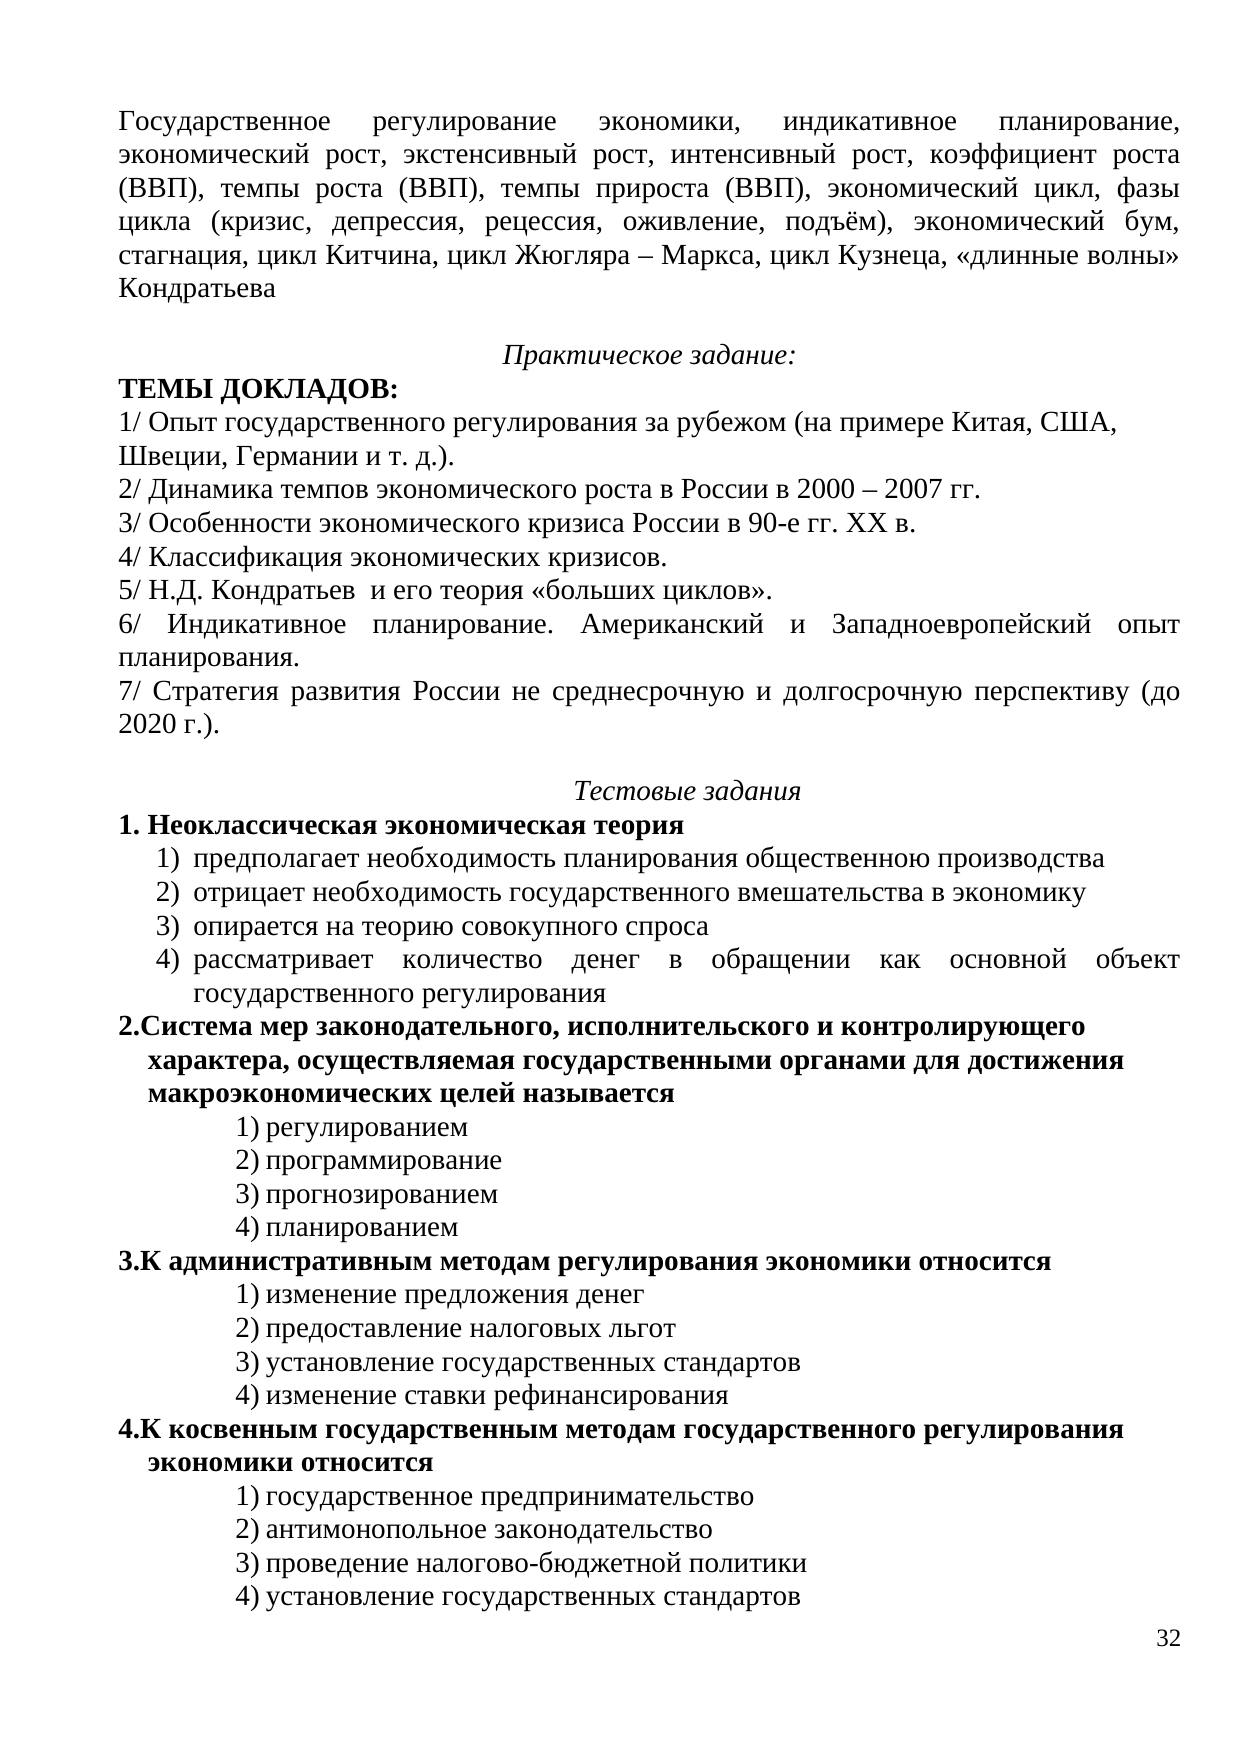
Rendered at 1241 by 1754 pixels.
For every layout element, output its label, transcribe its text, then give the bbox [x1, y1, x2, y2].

list государственное предпринимательство [118, 1478, 1181, 1511]
text 2.Система мер законодательного, исполнительского и контролирующего характера, осуществляемая государственными органами для достижения макроэкономических целей называется [118, 1008, 1181, 1109]
text ТЕМЫ ДОКЛАДОВ: [118, 371, 1181, 404]
list предоставление налоговых льгот [118, 1310, 1181, 1344]
text 6/ Индикативное планирование. Американский и Западноевропейский опыт планирования. [118, 606, 1181, 673]
list проведение налогово-бюджетной политики [118, 1545, 1181, 1578]
text 7/ Стратегия развития России не среднесрочную и долгосрочную перспективу (до .). [118, 673, 1181, 740]
text Практическое задание: [118, 337, 1181, 371]
list рассматривает количество денег в обращении как основной объект государственного регулирования [156, 941, 1181, 1008]
list антимонопольное законодательство [118, 1511, 1181, 1545]
list опирается на теорию совокупного спроса [156, 908, 1181, 941]
text 3/ Особенности экономического кризиса России в 90-е гг. ХХ в. [118, 505, 1181, 539]
list планированием [118, 1209, 1181, 1243]
text 3.К административным методам регулирования экономики относится [118, 1243, 1181, 1277]
text 1. Неоклассическая экономическая теория [118, 807, 1181, 841]
list предполагает необходимость планирования общественною производства [156, 841, 1181, 874]
list установление государственных стандартов [118, 1578, 1181, 1612]
list установление государственных стандартов [118, 1344, 1181, 1377]
text 2/ Динамика темпов экономического роста в России в 2000 – 2007 гг. [118, 472, 1181, 505]
text 5/ Н.Д. Кондратьев и его теория «больших циклов». [118, 572, 1181, 606]
list изменение предложения денег [118, 1277, 1181, 1310]
text Государственное регулирование экономики, индикативное планирование, экономический рост, экстенсивный рост, интенсивный рост, коэффициент роста (ВВП), темпы роста (ВВП), темпы прироста (ВВП), экономический цикл, фазы цикла (кризис, депрессия, рецессия, оживление, подъём), экономический бум, стагнация, цикл Китчина, цикл Жюгляра – Маркса, цикл Кузнеца, «длинные волны» Кондратьева [118, 103, 1181, 304]
list регулированием [118, 1109, 1181, 1142]
text 4/ Классификация экономических кризисов. [118, 539, 1181, 572]
list Тестовые задания [193, 773, 1181, 807]
text 4.К косвенным государственным методам государственного регулирования экономики относится [118, 1411, 1181, 1478]
list программирование [118, 1142, 1181, 1176]
list изменение ставки рефинансирования [118, 1377, 1181, 1411]
list отрицает необходимость государственного вмешательства в экономику [156, 874, 1181, 908]
list прогнозированием [118, 1176, 1181, 1209]
text 1/ Опыт государственного регулирования за рубежом (на примере Китая, США, Швеции, Германии и т. д.). [118, 404, 1181, 472]
